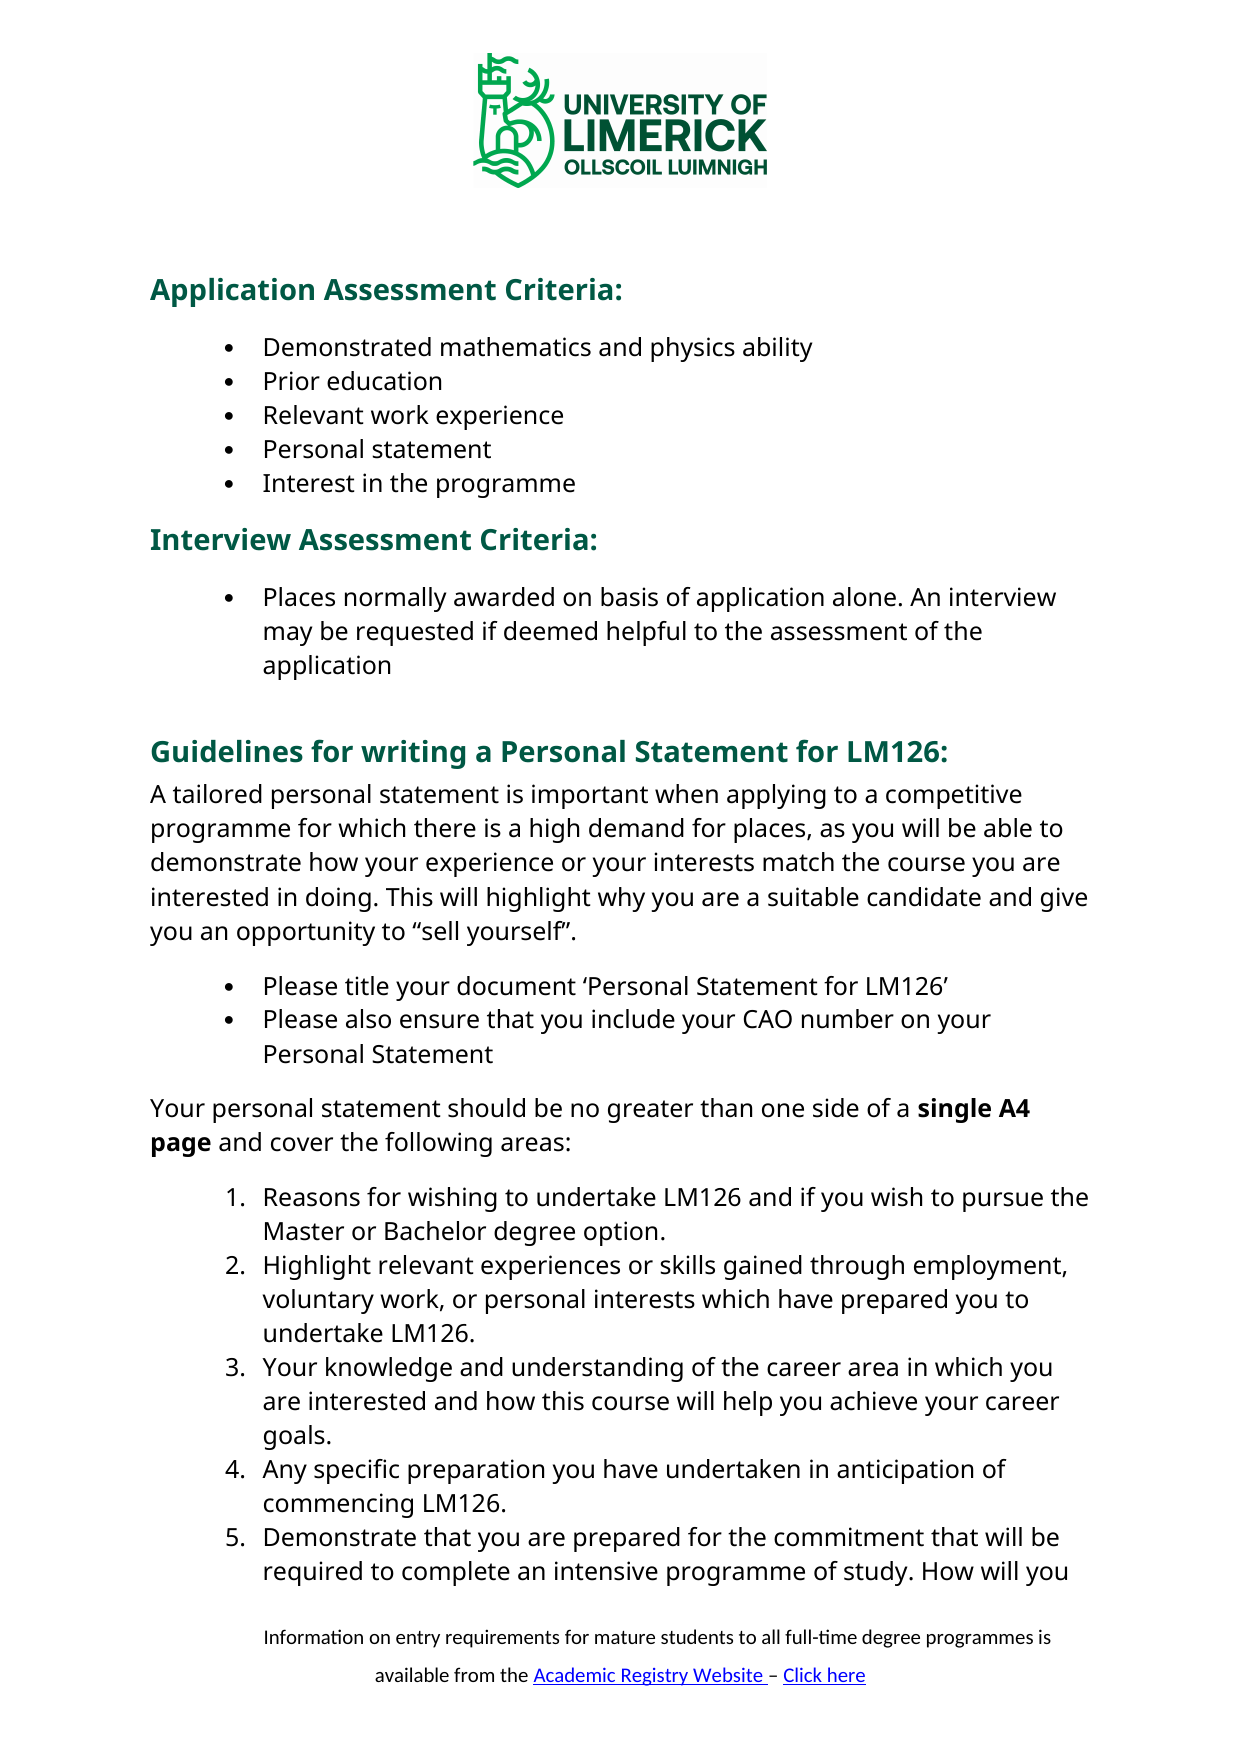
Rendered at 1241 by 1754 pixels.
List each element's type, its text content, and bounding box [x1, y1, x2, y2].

text A tailored personal statement is important when applying to a competitive programme for which there is a high demand for places, as you will be able to demonstrate how your experience or your interests match the course you are interested in doing. This will highlight why you are a suitable candidate and give you an opportunity to “sell yourself”. [150, 777, 1090, 947]
list Any specific preparation you have undertaken in anticipation of commencing LM126. [225, 1452, 1090, 1520]
subtitle Guidelines for writing a Personal Statement for LM126: [150, 731, 1090, 771]
list Highlight relevant experiences or skills gained through employment, voluntary work, or personal interests which have prepared you to undertake LM126. [225, 1247, 1090, 1349]
list Your knowledge and understanding of the career area in which you are interested and how this course will help you achieve your career goals. [225, 1349, 1090, 1452]
list Reasons for wishing to undertake LM126 and if you wish to pursue the Master or Bachelor degree option. [225, 1179, 1090, 1247]
list Demonstrated mathematics and physics ability [225, 329, 1090, 363]
list Places normally awarded on basis of application alone. An interview may be requested if deemed helpful to the assessment of the application [225, 579, 1090, 681]
list Please also ensure that you include your CAO number on your Personal Statement [225, 1002, 1090, 1070]
text Your personal statement should be no greater than one side of a single A4 page and cover the following areas: [150, 1090, 1090, 1158]
text Interview Assessment Criteria: [150, 519, 1090, 559]
list Relevant work experience [225, 397, 1090, 431]
list Interest in the programme [225, 465, 1090, 499]
list Please title your document ‘Personal Statement for LM126’ [225, 968, 1090, 1002]
text Application Assessment Criteria: [150, 269, 1090, 309]
list Personal statement [225, 431, 1090, 465]
list Prior education [225, 363, 1090, 397]
picture [473, 53, 767, 188]
